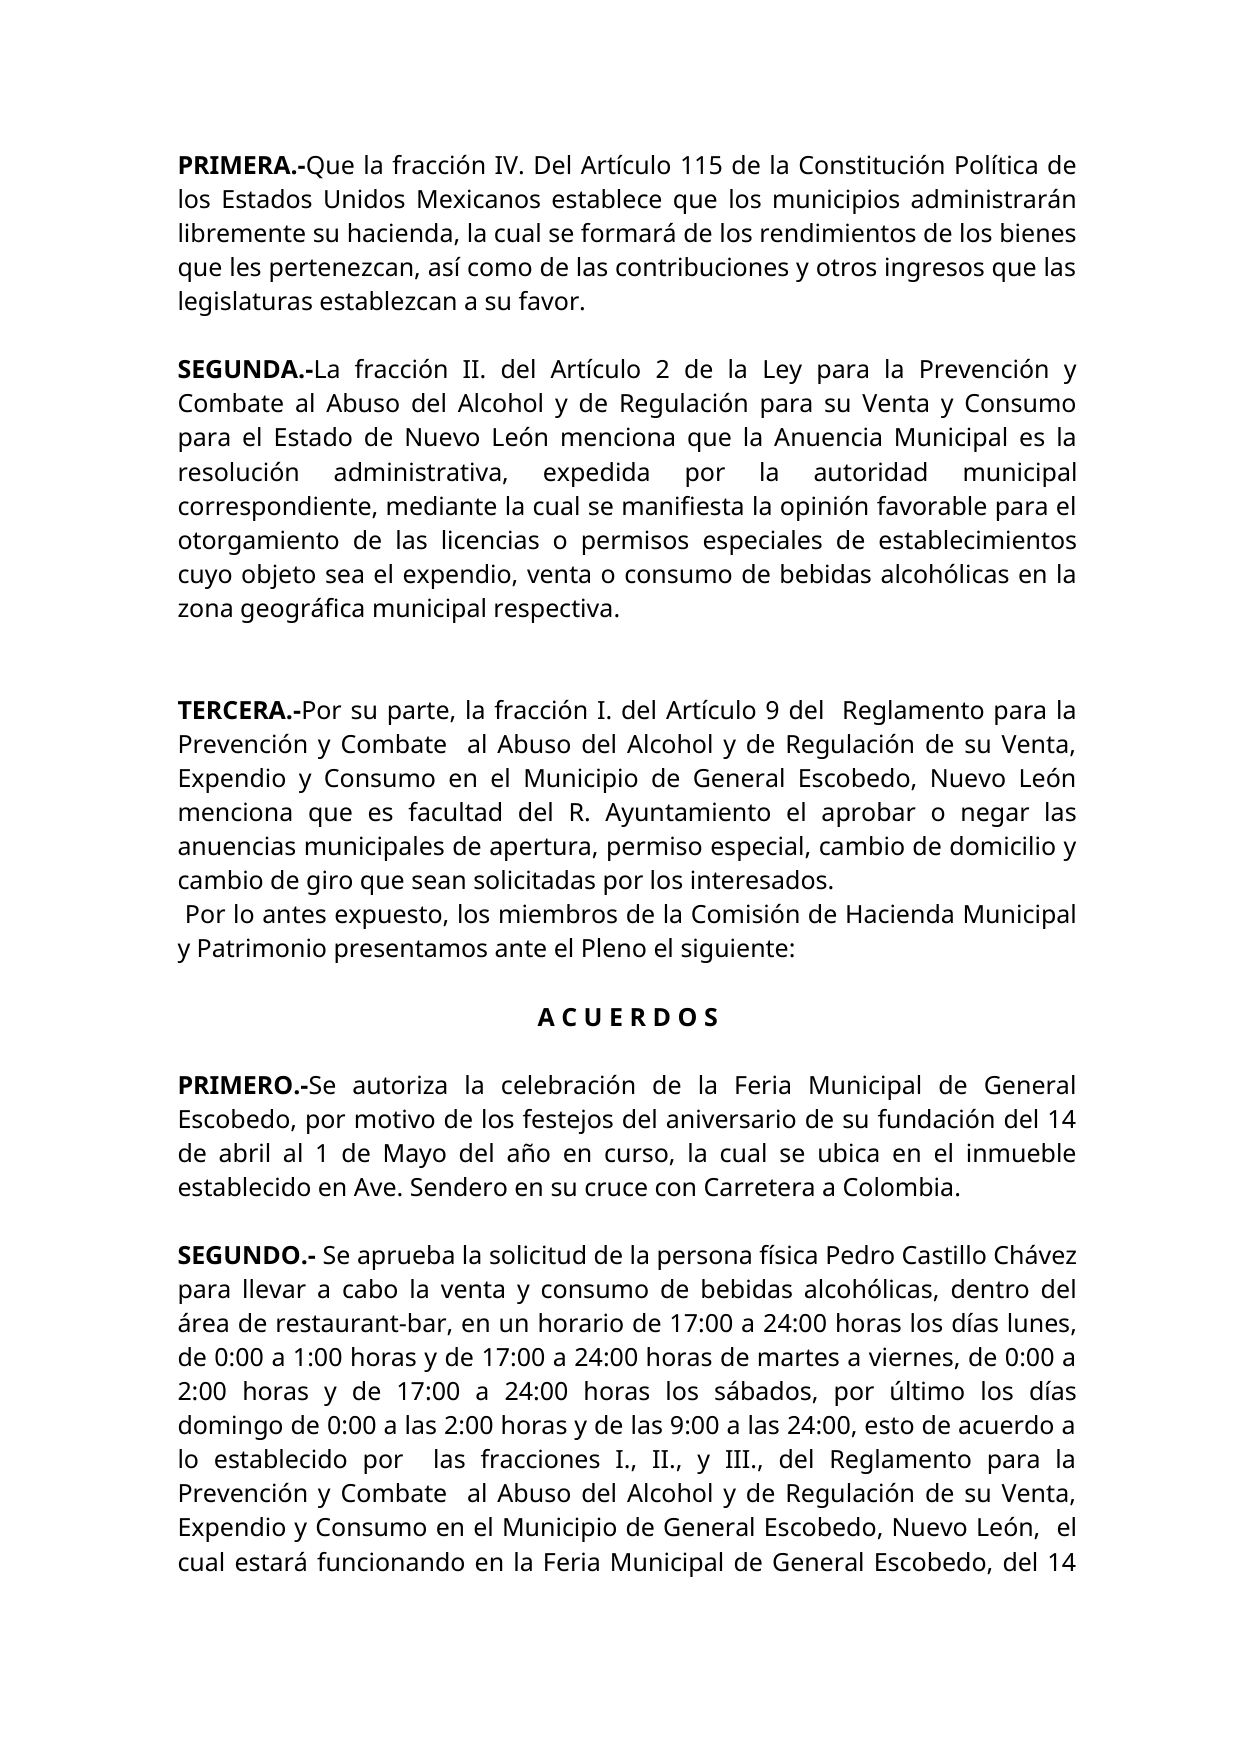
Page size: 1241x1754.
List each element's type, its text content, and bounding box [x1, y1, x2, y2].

text PRIMERO.-Se autoriza la celebración de la Feria Municipal de General Escobedo, por motivo de los festejos del aniversario de su fundación del 14 de abril al 1 de Mayo del año en curso, la cual se ubica en el inmueble establecido en Ave. Sendero en su cruce con Carretera a Colombia. [177, 1067, 1078, 1203]
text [177, 1238, 1078, 1578]
text SEGUNDA.-La fracción II. del Artículo 2 de la Ley para la Prevención y Combate al Abuso del Alcohol y de Regulación para su Venta y Consumo para el Estado de Nuevo León menciona que la Anuencia Municipal es la resolución administrativa, expedida por la autoridad municipal correspondiente, mediante la cual se manifiesta la opinión favorable para el otorgamiento de las licencias o permisos especiales de establecimientos cuyo objeto sea el expendio, venta o consumo de bebidas alcohólicas en la zona geográfica municipal respectiva. [177, 352, 1078, 624]
text Por lo antes expuesto, los miembros de la Comisión de Hacienda Municipal y Patrimonio presentamos ante el Pleno el siguiente: [177, 897, 1078, 965]
text TERCERA.-Por su parte, la fracción I. del Artículo 9 del Reglamento para la Prevención y Combate al Abuso del Alcohol y de Regulación de su Venta, Expendio y Consumo en el Municipio de General Escobedo, Nuevo León menciona que es facultad del R. Ayuntamiento el aprobar o negar las anuencias municipales de apertura, permiso especial, cambio de domicilio y cambio de giro que sean solicitadas por los interesados. [177, 693, 1078, 897]
text PRIMERA.-Que la fracción IV. Del Artículo 115 de la Constitución Política de los Estados Unidos Mexicanos establece que los municipios administrarán libremente su hacienda, la cual se formará de los rendimientos de los bienes que les pertenezcan, así como de las contribuciones y otros ingresos que las legislaturas establezcan a su favor. [177, 148, 1078, 318]
text A C U E R D O S [177, 999, 1078, 1033]
